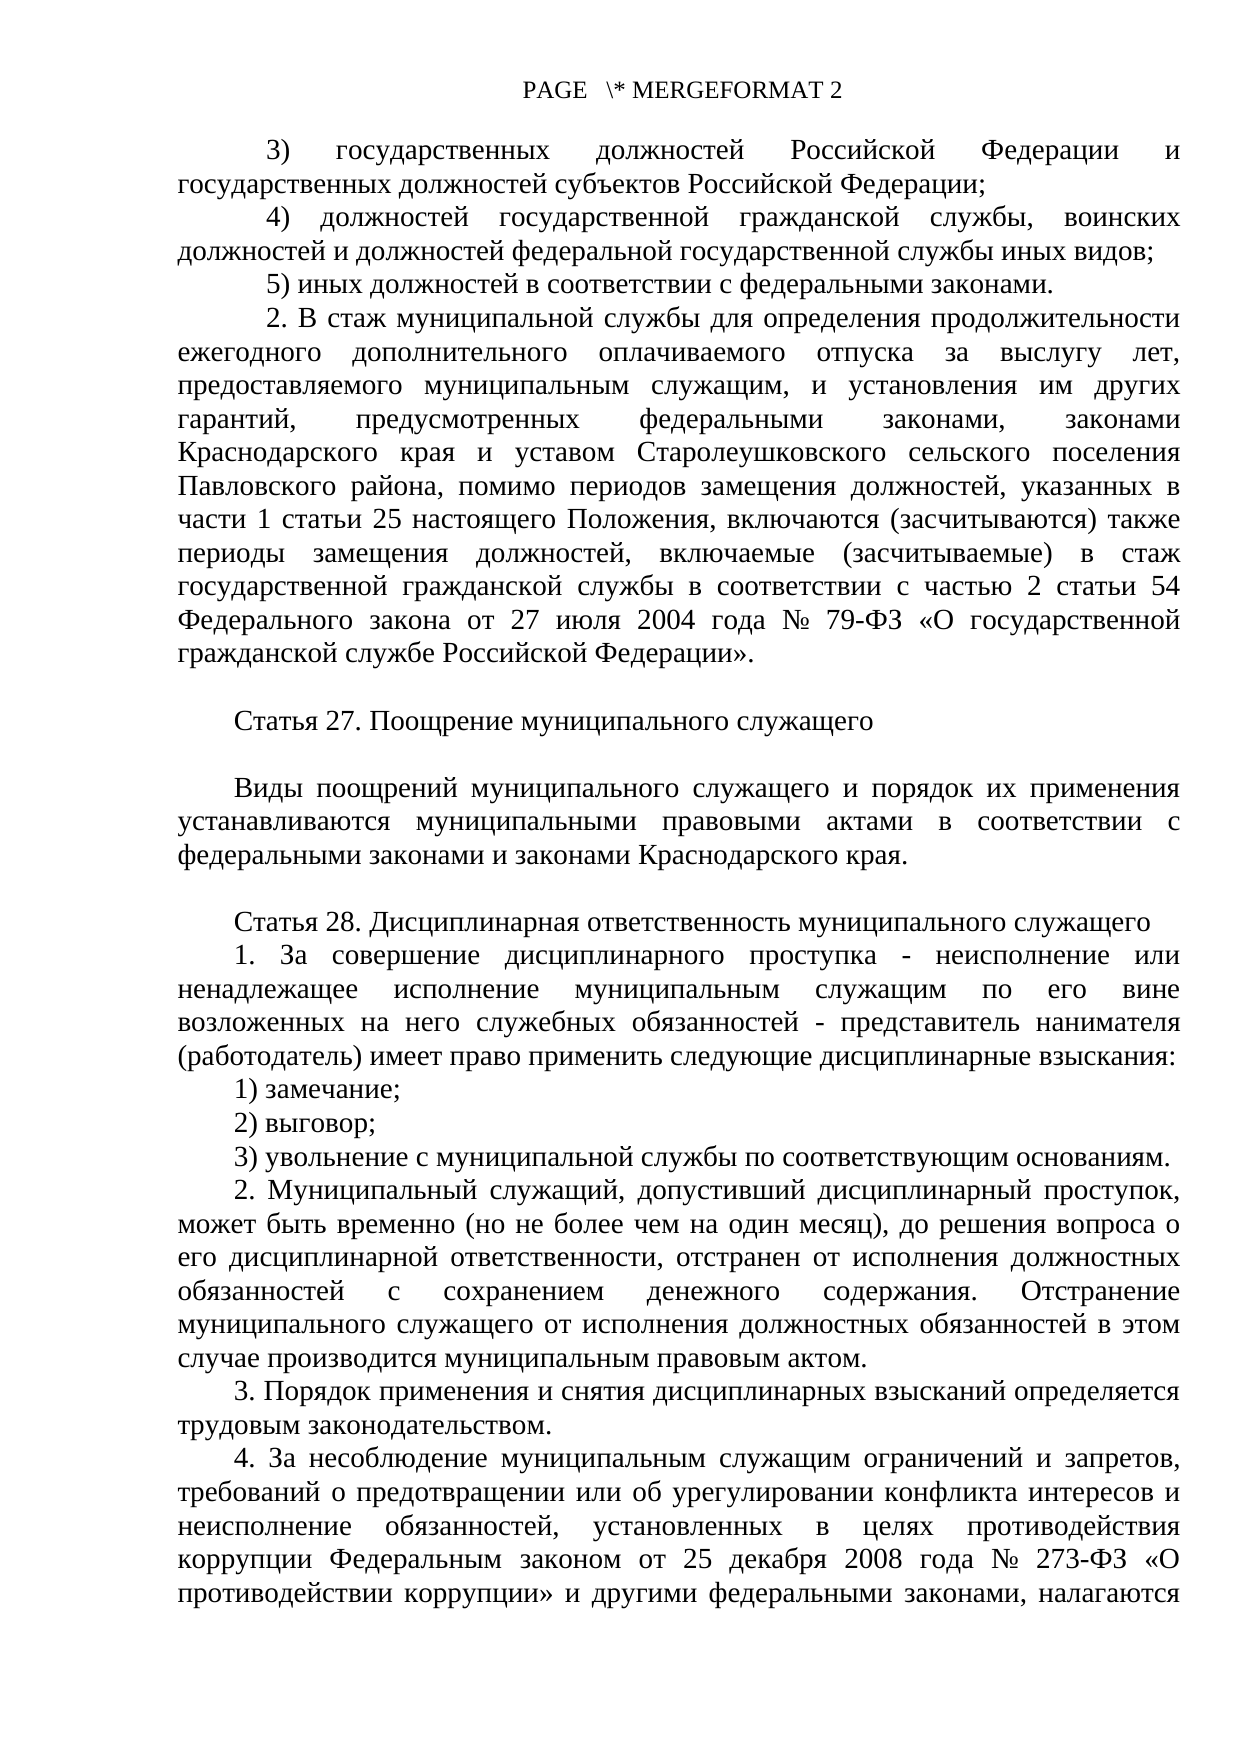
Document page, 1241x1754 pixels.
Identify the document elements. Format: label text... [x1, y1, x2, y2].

text 1) замечание; [177, 1072, 1181, 1105]
text 2) выговор; [177, 1105, 1181, 1139]
text 4) должностей государственной гражданской службы, воинских должностей и должностей федеральной государственной службы иных видов; [177, 199, 1181, 267]
text 5) иных должностей в соответствии с федеральными законами. [177, 267, 1181, 300]
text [177, 1441, 1181, 1608]
text 3. Порядок применения и снятия дисциплинарных взысканий определяется трудовым законодательством. [177, 1373, 1181, 1441]
text 1. За совершение дисциплинарного проступка - неисполнение или ненадлежащее исполнение муниципальным служащим по его вине возложенных на него служебных обязанностей - представитель нанимателя (работодатель) имеет право применить следующие дисциплинарные взыскания: [177, 937, 1181, 1072]
text 3) государственных должностей Российской Федерации и государственных должностей субъектов Российской Федерации; [177, 132, 1181, 199]
text 2. Муниципальный служащий, допустивший дисциплинарный проступок, может быть временно (но не более чем на один месяц), до решения вопроса о его дисциплинарной ответственности, отстранен от исполнения должностных обязанностей с сохранением денежного содержания. Отстранение муниципального служащего от исполнения должностных обязанностей в этом случае производится муниципальным правовым актом. [177, 1172, 1181, 1373]
text Статья 28. Дисциплинарная ответственность муниципального служащего [177, 904, 1181, 937]
text 3) увольнение с муниципальной службы по соответствующим основаниям. [177, 1139, 1181, 1172]
text Статья 27. Поощрение муниципального служащего [177, 703, 1181, 736]
text 2. В стаж муниципальной службы для определения продолжительности ежегодного дополнительного оплачиваемого отпуска за выслугу лет, предоставляемого муниципальным служащим, и установления им других гарантий, предусмотренных федеральными законами, законами Краснодарского края и уставом Старолеушковского сельского поселения Павловского района, помимо периодов замещения должностей, указанных в части 1 статьи 25 настоящего Положения, включаются (засчитываются) также периоды замещения должностей, включаемые (засчитываемые) в стаж государственной гражданской службы в соответствии с частью 2 статьи 54 Федерального закона от 27 июля 2004 года № 79-ФЗ «О государственной гражданской службе Российской Федерации». [177, 300, 1181, 669]
text Виды поощрений муниципального служащего и порядок их применения устанавливаются муниципальными правовыми актами в соответствии с федеральными законами и законами Краснодарского края. [177, 770, 1181, 870]
